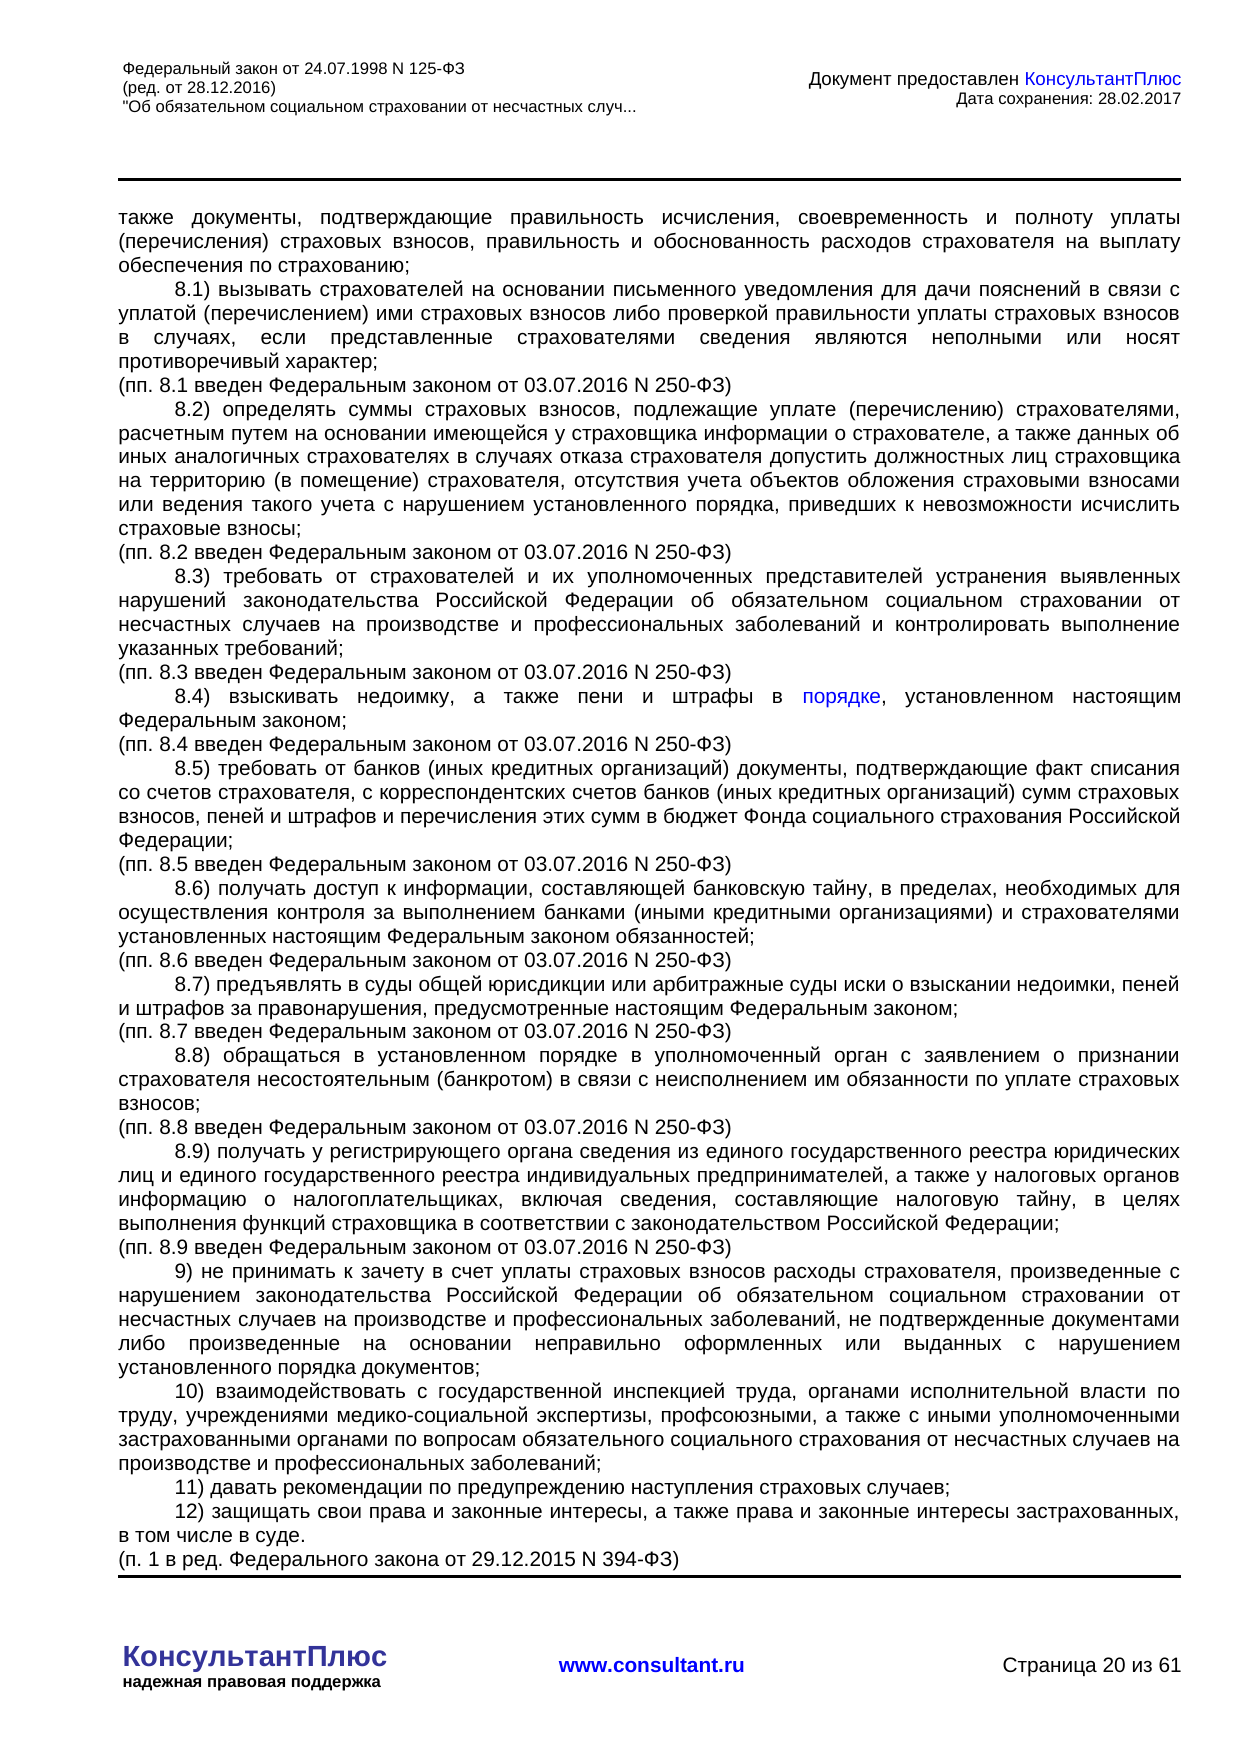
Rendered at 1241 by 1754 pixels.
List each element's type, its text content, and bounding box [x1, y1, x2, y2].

text (пп. 8.9 введен Федеральным законом от 03.07.2016 N 250-ФЗ) [118, 1235, 1181, 1259]
text 8.2) определять суммы страховых взносов, подлежащие уплате (перечислению) страхователями, расчетным путем на основании имеющейся у страховщика информации о страхователе, а также данных об иных аналогичных страхователях в случаях отказа страхователя допустить должностных лиц страховщика на территорию (в помещение) страхователя, отсутствия учета объектов обложения страховыми взносами или ведения такого учета с нарушением установленного порядка, приведших к невозможности исчислить страховые взносы; [118, 396, 1181, 540]
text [118, 205, 1181, 277]
text 8.8) обращаться в установленном порядке в уполномоченный орган с заявлением о признании страхователя несостоятельным (банкротом) в связи с неисполнением им обязанности по уплате страховых взносов; [118, 1043, 1181, 1115]
text 9) не принимать к зачету в счет уплаты страховых взносов расходы страхователя, произведенные с нарушением законодательства Российской Федерации об обязательном социальном страховании от несчастных случаев на производстве и профессиональных заболеваний, не подтвержденные документами либо произведенные на основании неправильно оформленных или выданных с нарушением установленного порядка документов; [118, 1259, 1181, 1379]
text 8.9) получать у регистрирующего органа сведения из единого государственного реестра юридических лиц и единого государственного реестра индивидуальных предпринимателей, а также у налоговых органов информацию о налогоплательщиках, включая сведения, составляющие налоговую тайну, в целях выполнения функций страховщика в соответствии с законодательством Российской Федерации; [118, 1139, 1181, 1235]
text (пп. 8.2 введен Федеральным законом от 03.07.2016 N 250-ФЗ) [118, 540, 1181, 564]
text 12) защищать свои права и законные интересы, а также права и законные интересы застрахованных, в том числе в суде. [118, 1498, 1181, 1546]
text (пп. 8.4 введен Федеральным законом от 03.07.2016 N 250-ФЗ) [118, 732, 1181, 756]
text (пп. 8.8 введен Федеральным законом от 03.07.2016 N 250-ФЗ) [118, 1115, 1181, 1139]
text 8.1) вызывать страхователей на основании письменного уведомления для дачи пояснений в связи с уплатой (перечислением) ими страховых взносов либо проверкой правильности уплаты страховых взносов в случаях, если представленные страхователями сведения являются неполными или носят противоречивый характер; [118, 277, 1181, 372]
text (пп. 8.7 введен Федеральным законом от 03.07.2016 N 250-ФЗ) [118, 1019, 1181, 1043]
text 11) давать рекомендации по предупреждению наступления страховых случаев; [118, 1474, 1181, 1498]
text (пп. 8.6 введен Федеральным законом от 03.07.2016 N 250-ФЗ) [118, 947, 1181, 971]
text 10) взаимодействовать с государственной инспекцией труда, органами исполнительной власти по труду, учреждениями медико-социальной экспертизы, профсоюзными, а также с иными уполномоченными застрахованными органами по вопросам обязательного социального страхования от несчастных случаев на производстве и профессиональных заболеваний; [118, 1379, 1181, 1474]
text (пп. 8.1 введен Федеральным законом от 03.07.2016 N 250-ФЗ) [118, 372, 1181, 396]
text 8.5) требовать от банков (иных кредитных организаций) документы, подтверждающие факт списания со счетов страхователя, с корреспондентских счетов банков (иных кредитных организаций) сумм страховых взносов, пеней и штрафов и перечисления этих сумм в бюджет Фонда социального страхования Российской Федерации; [118, 756, 1181, 852]
text (пп. 8.5 введен Федеральным законом от 03.07.2016 N 250-ФЗ) [118, 852, 1181, 876]
text 8.4) взыскивать недоимку, а также пени и штрафы в порядке, установленном настоящим Федеральным законом; [118, 684, 1181, 732]
text (пп. 8.3 введен Федеральным законом от 03.07.2016 N 250-ФЗ) [118, 660, 1181, 684]
text 8.3) требовать от страхователей и их уполномоченных представителей устранения выявленных нарушений законодательства Российской Федерации об обязательном социальном страховании от несчастных случаев на производстве и профессиональных заболеваний и контролировать выполнение указанных требований; [118, 564, 1181, 660]
text (п. 1 в ред. Федерального закона от 29.12.2015 N 394-ФЗ) [118, 1546, 1181, 1570]
text 8.7) предъявлять в суды общей юрисдикции или арбитражные суды иски о взыскании недоимки, пеней и штрафов за правонарушения, предусмотренные настоящим Федеральным законом; [118, 971, 1181, 1019]
text 8.6) получать доступ к информации, составляющей банковскую тайну, в пределах, необходимых для осуществления контроля за выполнением банками (иными кредитными организациями) и страхователями установленных настоящим Федеральным законом обязанностей; [118, 876, 1181, 947]
